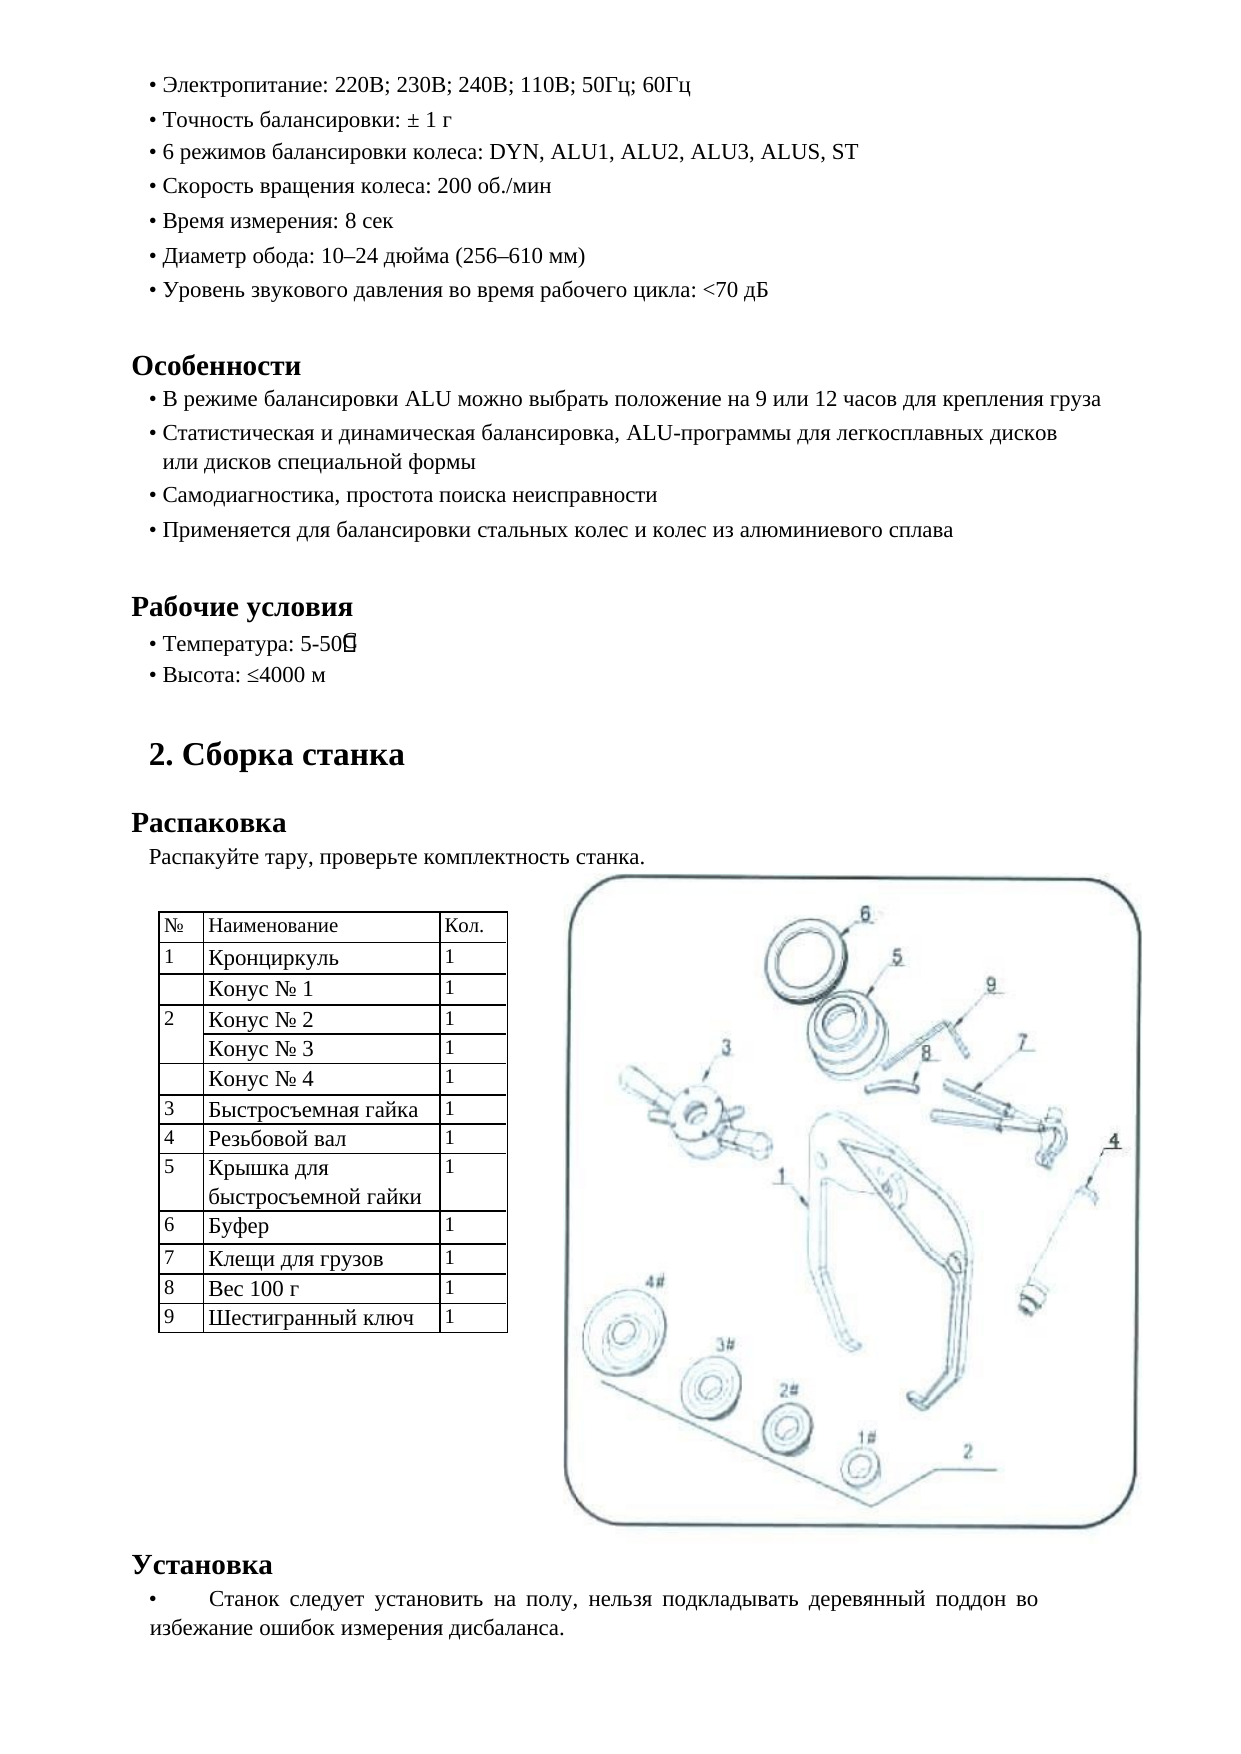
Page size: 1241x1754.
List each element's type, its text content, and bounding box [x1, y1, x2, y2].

list Температура: 5-50 [148, 630, 1198, 657]
subtitle Особенности [94, 348, 1198, 381]
subtitle Сборка станка [148, 734, 1198, 773]
list Скорость вращения колеса: 200 об./мин [148, 172, 1198, 199]
list Уровень звукового давления во время рабочего цикла: <70 дБ [148, 276, 1198, 303]
list Электропитание: 220В; 230В; 240В; 110В; 50Гц; 60Гц [148, 71, 1198, 97]
list Высота: ≤4000 м [148, 662, 1198, 688]
list Самодиагностика, простота поиска неисправности [148, 482, 1198, 508]
list Диаметр обода: 10–24 дюйма (256–610 мм) [148, 242, 1198, 268]
list Станок следует установить на полу, нельзя подкладывать деревянный поддон во избежание ошибок измерения дисбаланса. [148, 1585, 1092, 1640]
picture [563, 873, 1143, 1544]
subtitle Распаковка [94, 806, 1198, 839]
list Применяется для балансировки стальных колес и колес из алюминиевого сплава [148, 516, 1198, 543]
subtitle Рабочие условия [94, 589, 1198, 623]
text Распакуйте тару, проверьте комплектность станка. [148, 843, 1198, 869]
list 6 режимов балансировки колеса: DYN, ALU1, ALU2, ALU3, ALUS, ST [148, 138, 1198, 164]
picture [342, 626, 372, 630]
list В режиме балансировки ALU можно выбрать положение на 9 или 12 часов для крепления груза [148, 385, 1198, 412]
list Статистическая и динамическая балансировка, ALU-программы для легкосплавных дисков или дисков специальной формы [148, 419, 1093, 474]
list Точность балансировки: ± 1 г [148, 106, 1198, 132]
list Время измерения: 8 сек [148, 207, 1198, 233]
